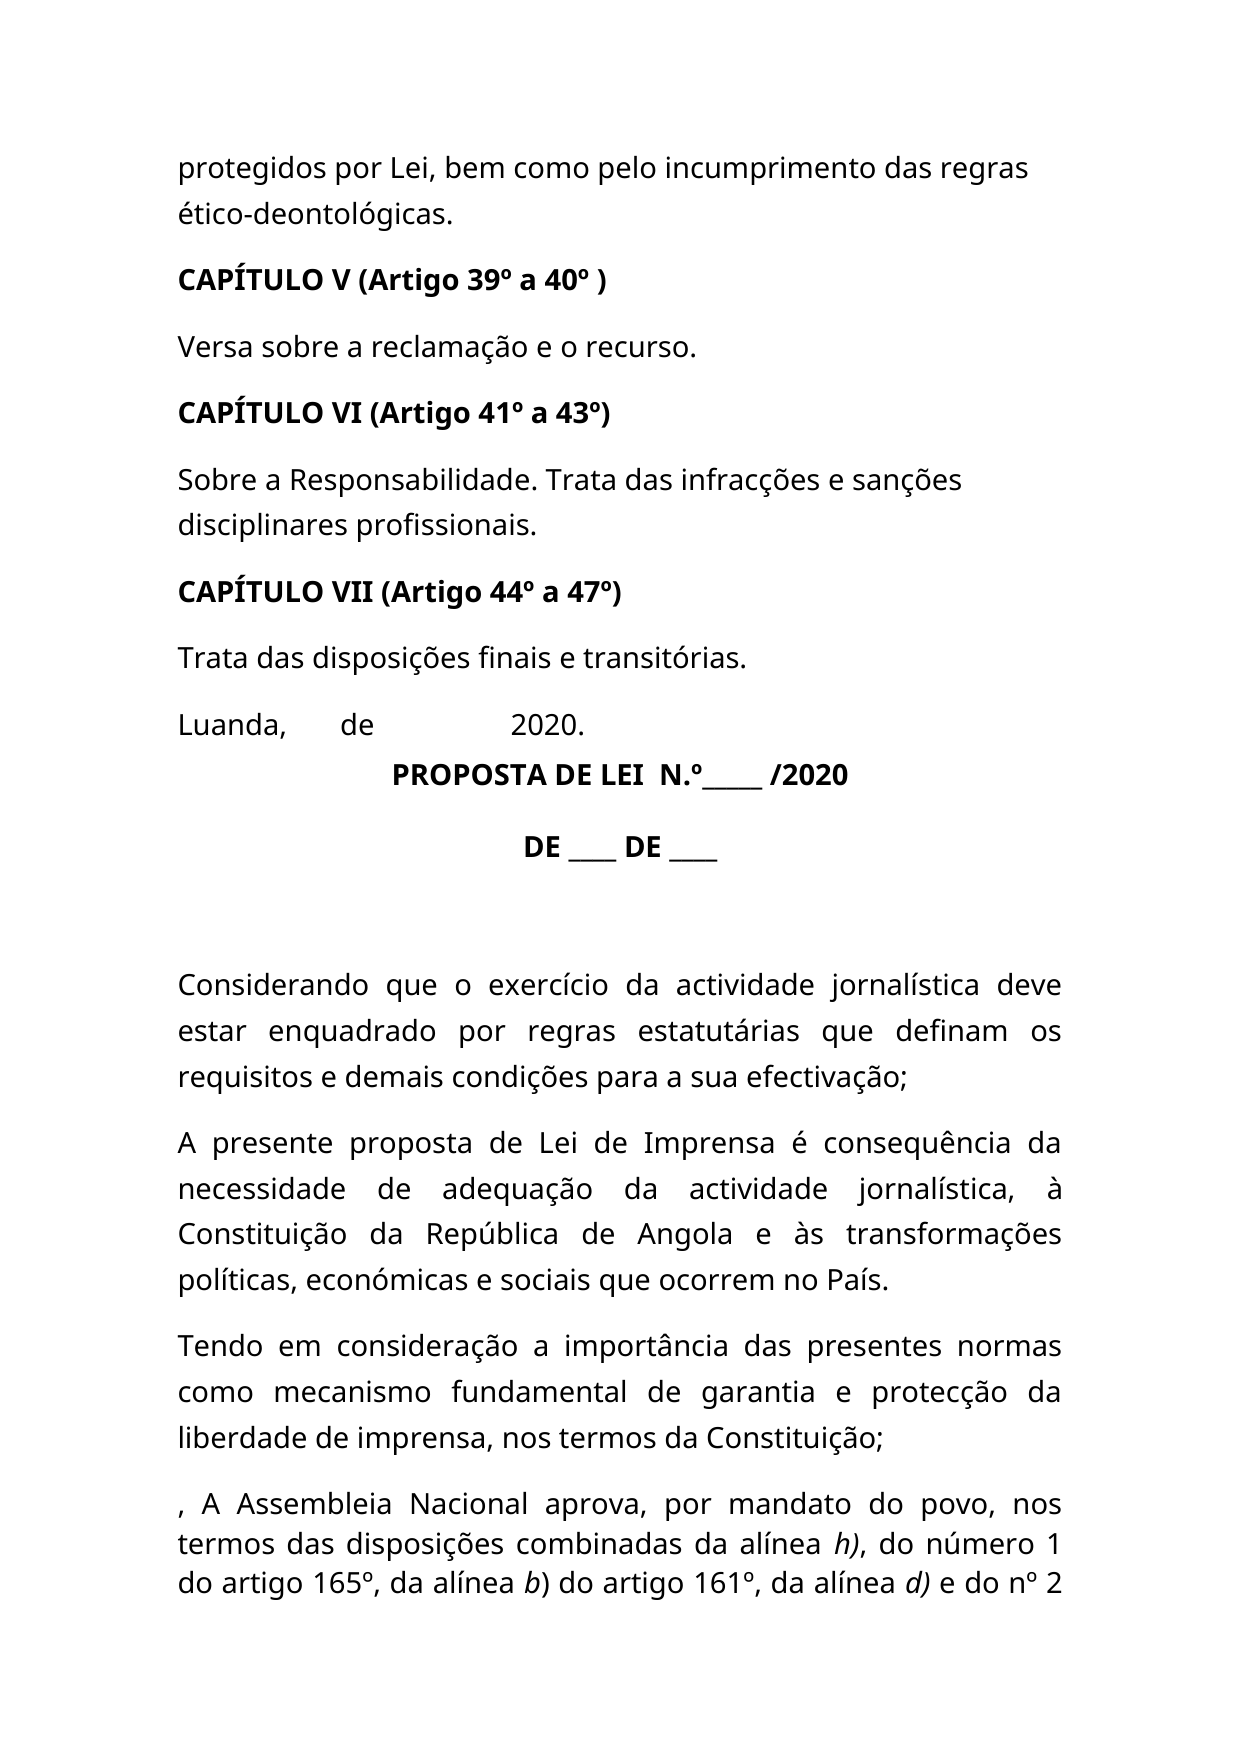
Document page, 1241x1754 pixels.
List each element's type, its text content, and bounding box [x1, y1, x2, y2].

text Luanda, de 2020. [177, 704, 1063, 744]
text CAPÍTULO VI (Artigo 41º a 43º) [177, 393, 1063, 432]
text Tendo em consideração a importância das presentes normas como mecanismo fundamental de garantia e protecção da liberdade de imprensa, nos termos da Constituição; [177, 1326, 1063, 1457]
text Considerando que o exercício da actividade jornalística deve estar enquadrado por regras estatutárias que definam os requisitos e demais condições para a sua efectivação; [177, 964, 1063, 1096]
text A presente proposta de Lei de Imprensa é consequência da necessidade de adequação da actividade jornalística, à Constituição da República de Angola e às transformações políticas, económicas e sociais que ocorrem no País. [177, 1122, 1063, 1299]
text Trata das disposições finais e transitórias. [177, 638, 1063, 677]
text DE ____ DE ____ [177, 826, 1063, 866]
text CAPÍTULO VII (Artigo 44º a 47º) [177, 571, 1063, 611]
text Versa sobre a reclamação e o recurso. [177, 326, 1063, 366]
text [177, 1483, 1063, 1602]
text Sobre a Responsabilidade. Trata das infracções e sanções disciplinares profissionais. [177, 459, 1063, 544]
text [177, 148, 1063, 233]
text PROPOSTA DE LEI N.º_____ /2020 [177, 754, 1063, 794]
text CAPÍTULO V (Artigo 39º a 40º ) [177, 260, 1063, 299]
